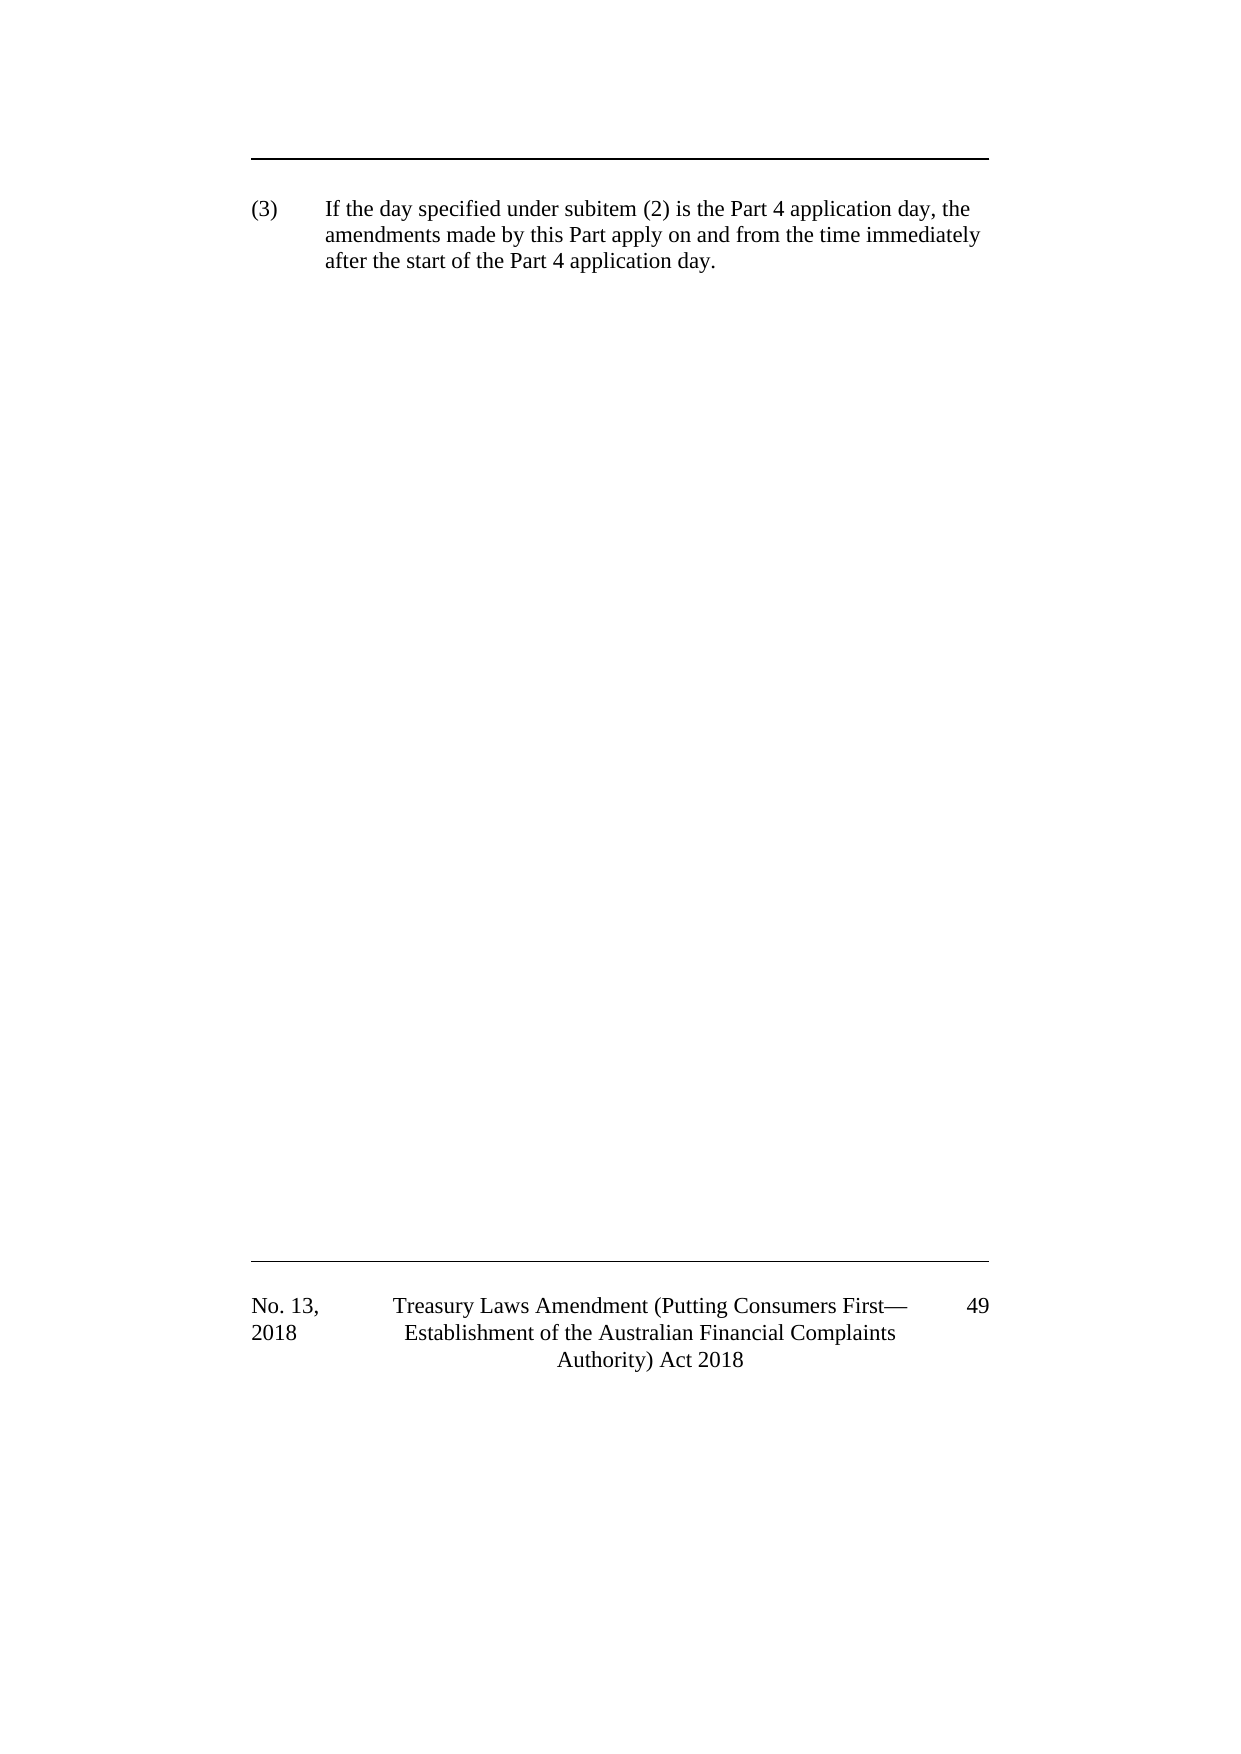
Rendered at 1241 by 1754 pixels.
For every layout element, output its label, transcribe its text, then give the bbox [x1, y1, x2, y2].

text (3) If the day specified under subitem (2) is the Part 4 application day, the amendments made by this Part apply on and from the time immediately after the start of the Part 4 application day. [251, 195, 989, 274]
